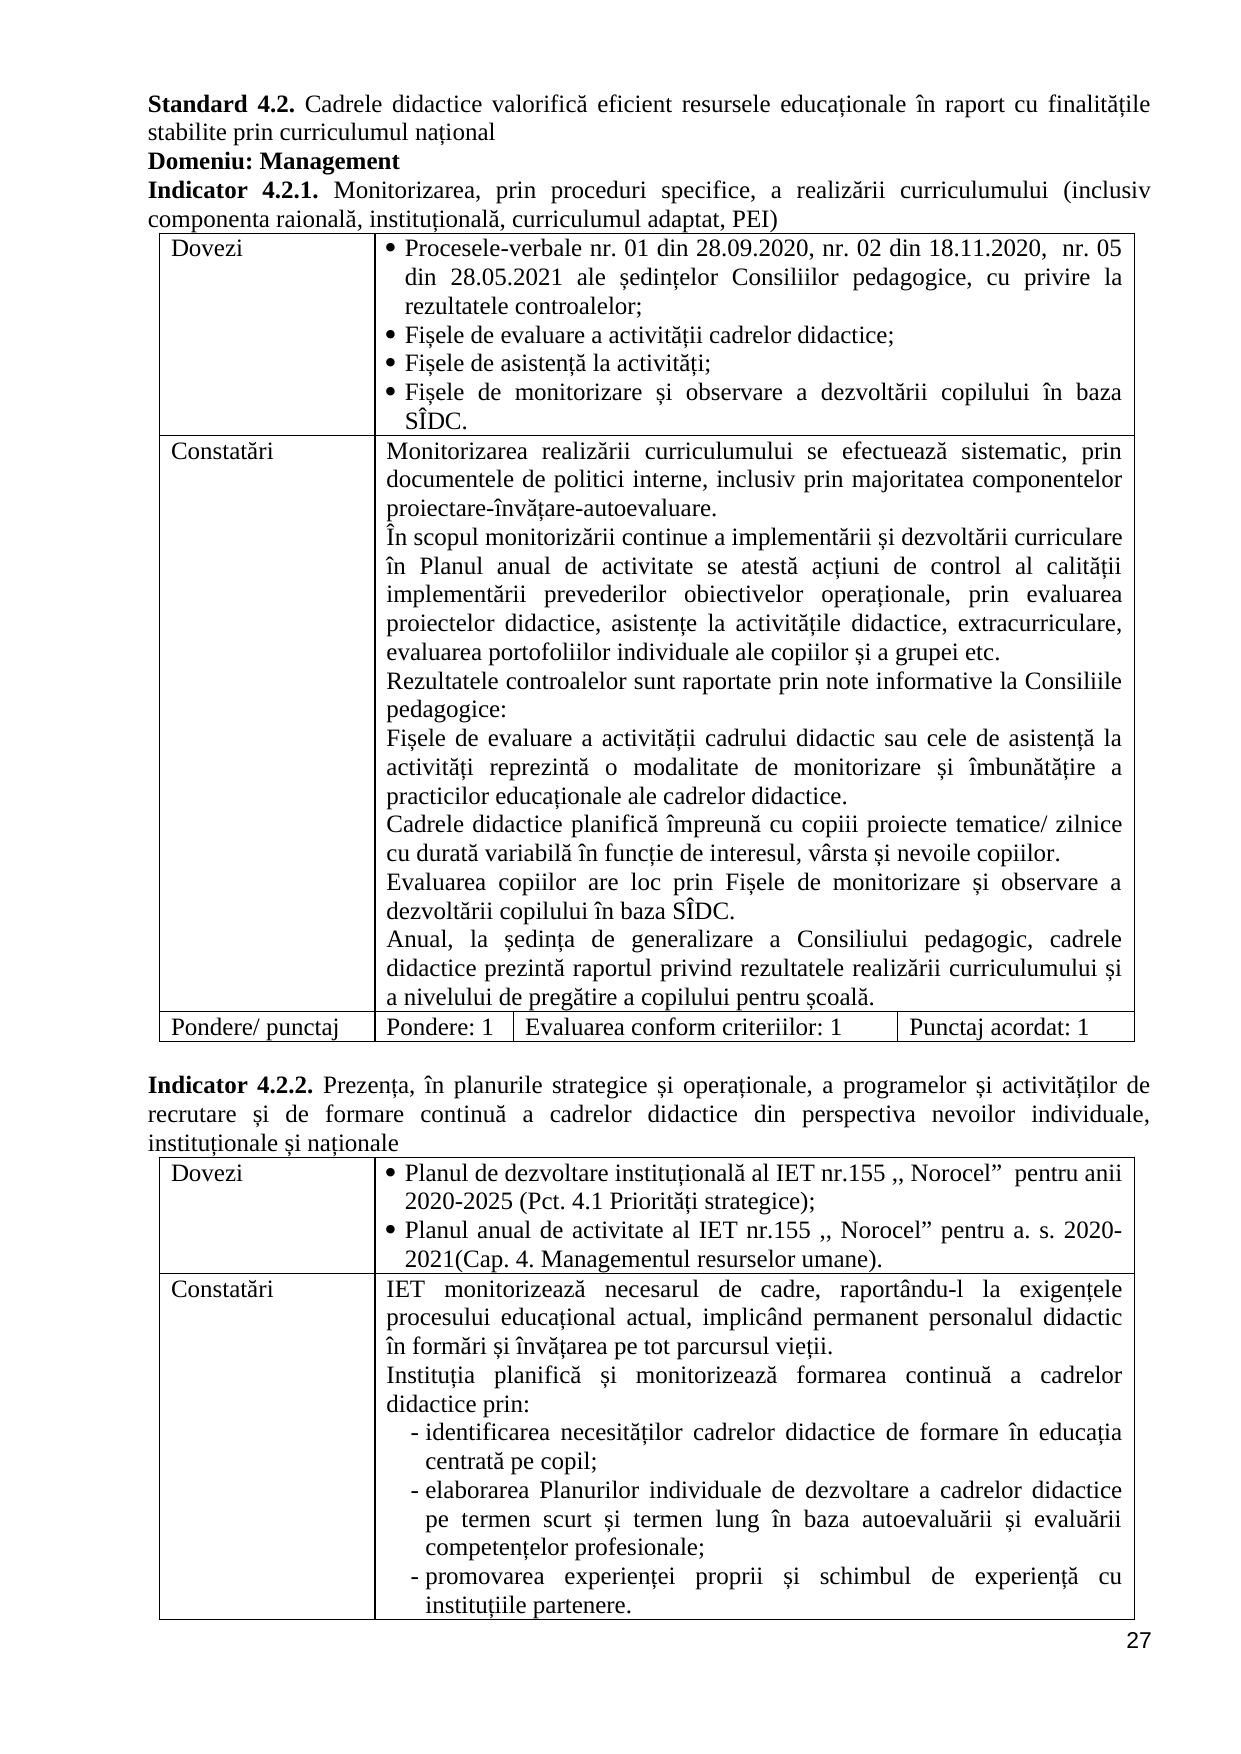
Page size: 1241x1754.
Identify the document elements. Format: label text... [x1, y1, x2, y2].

text Indicator 4.2.1. Monitorizarea, prin proceduri specifice, a realizării curriculumului (inclusiv componenta raională, instituțională, curriculumul adaptat, PEI) [148, 175, 1152, 232]
table_cell Evaluarea conform criteriilor: 1 [514, 1012, 897, 1041]
table_header Dovezi [160, 1158, 374, 1273]
table_cell Pondere: 1 [376, 1012, 513, 1041]
subtitle Standard 4.2. Cadrele didactice valorifică eficient resursele educaționale în raport cu finalitățile stabilite prin curriculumul național [148, 89, 1152, 146]
table_cell Punctaj acordat: 1 [898, 1012, 1134, 1041]
text Indicator 4.2.2. Prezența, în planurile strategice și operaționale, a programelor și activităților de recrutare și de formare continuă a cadrelor didactice din perspectiva nevoilor individuale, instituționale și naționale [148, 1070, 1152, 1157]
text Domeniu: Management [148, 146, 1152, 175]
table_cell Pondere/ punctaj [160, 1012, 374, 1041]
table_header Dovezi [160, 234, 374, 435]
table_header Planul de dezvoltare instituțională al IET nr.155 ,, Norocel” pentru anii 2020-2025 (Pct. 4.1 Priorități strategice); Planul anual de activitate al IET nr.155 ,, Norocel” pentru a. s. 2020-2021(Cap. 4. Managementul resurselor umane). [376, 1158, 1134, 1273]
table_cell Constatări [160, 436, 374, 1011]
table_cell Constatări [160, 1274, 374, 1619]
table_cell IET monitorizează necesarul de cadre, raportându-l la exigențele procesului educațional actual, implicând permanent personalul didactic în formări și învățarea pe tot parcursul vieții. Instituția planifică și monitorizează formarea continuă a cadrelor didactice prin: identificarea necesităților cadrelor didactice de formare în educația centrată pe copil; elaborarea Planurilor individuale de dezvoltare a cadrelor didactice pe termen scurt și termen lung în baza autoevaluării și evaluării competențelor profesionale; promovarea experienței proprii și schimbul de experiență cu instituțiile partenere. [376, 1274, 1134, 1619]
table_cell Monitorizarea realizării curriculumului se efectuează sistematic, prin documentele de politici interne, inclusiv prin majoritatea componentelor proiectare-învățare-autoevaluare. În scopul monitorizării continue a implementării și dezvoltării curriculare în Planul anual de activitate se atestă acțiuni de control al calității implementării prevederilor obiectivelor operaționale, prin evaluarea proiectelor didactice, asistențe la activitățile didactice, extracurriculare, evaluarea portofoliilor individuale ale copiilor și a grupei etc. Rezultatele controalelor sunt raportate prin note informative la Consiliile pedagogice: Fișele de evaluare a activității cadrului didactic sau cele de asistență la activități reprezintă o modalitate de monitorizare și îmbunătățire a practicilor educaționale ale cadrelor didactice. Cadrele didactice planifică împreună cu copiii proiecte tematice/ zilnice cu durată variabilă în funcție de interesul, vârsta și nevoile copiilor. Evaluarea copiilor are loc prin Fișele de monitorizare și observare a dezvoltării copilului în baza SÎDC. Anual, la ședința de generalizare a Consiliului pedagogic, cadrele didactice prezintă raportul privind rezultatele realizării curriculumului și a nivelului de pregătire a copilului pentru școală. [376, 436, 1134, 1011]
table_header Procesele-verbale nr. 01 din 28.09.2020, nr. 02 din 18.11.2020, nr. 05 din 28.05.2021 ale ședințelor Consiliilor pedagogice, cu privire la rezultatele controalelor; Fișele de evaluare a activității cadrelor didactice; Fișele de asistență la activități; Fișele de monitorizare și observare a dezvoltării copilului în baza SÎDC. [376, 234, 1134, 435]
